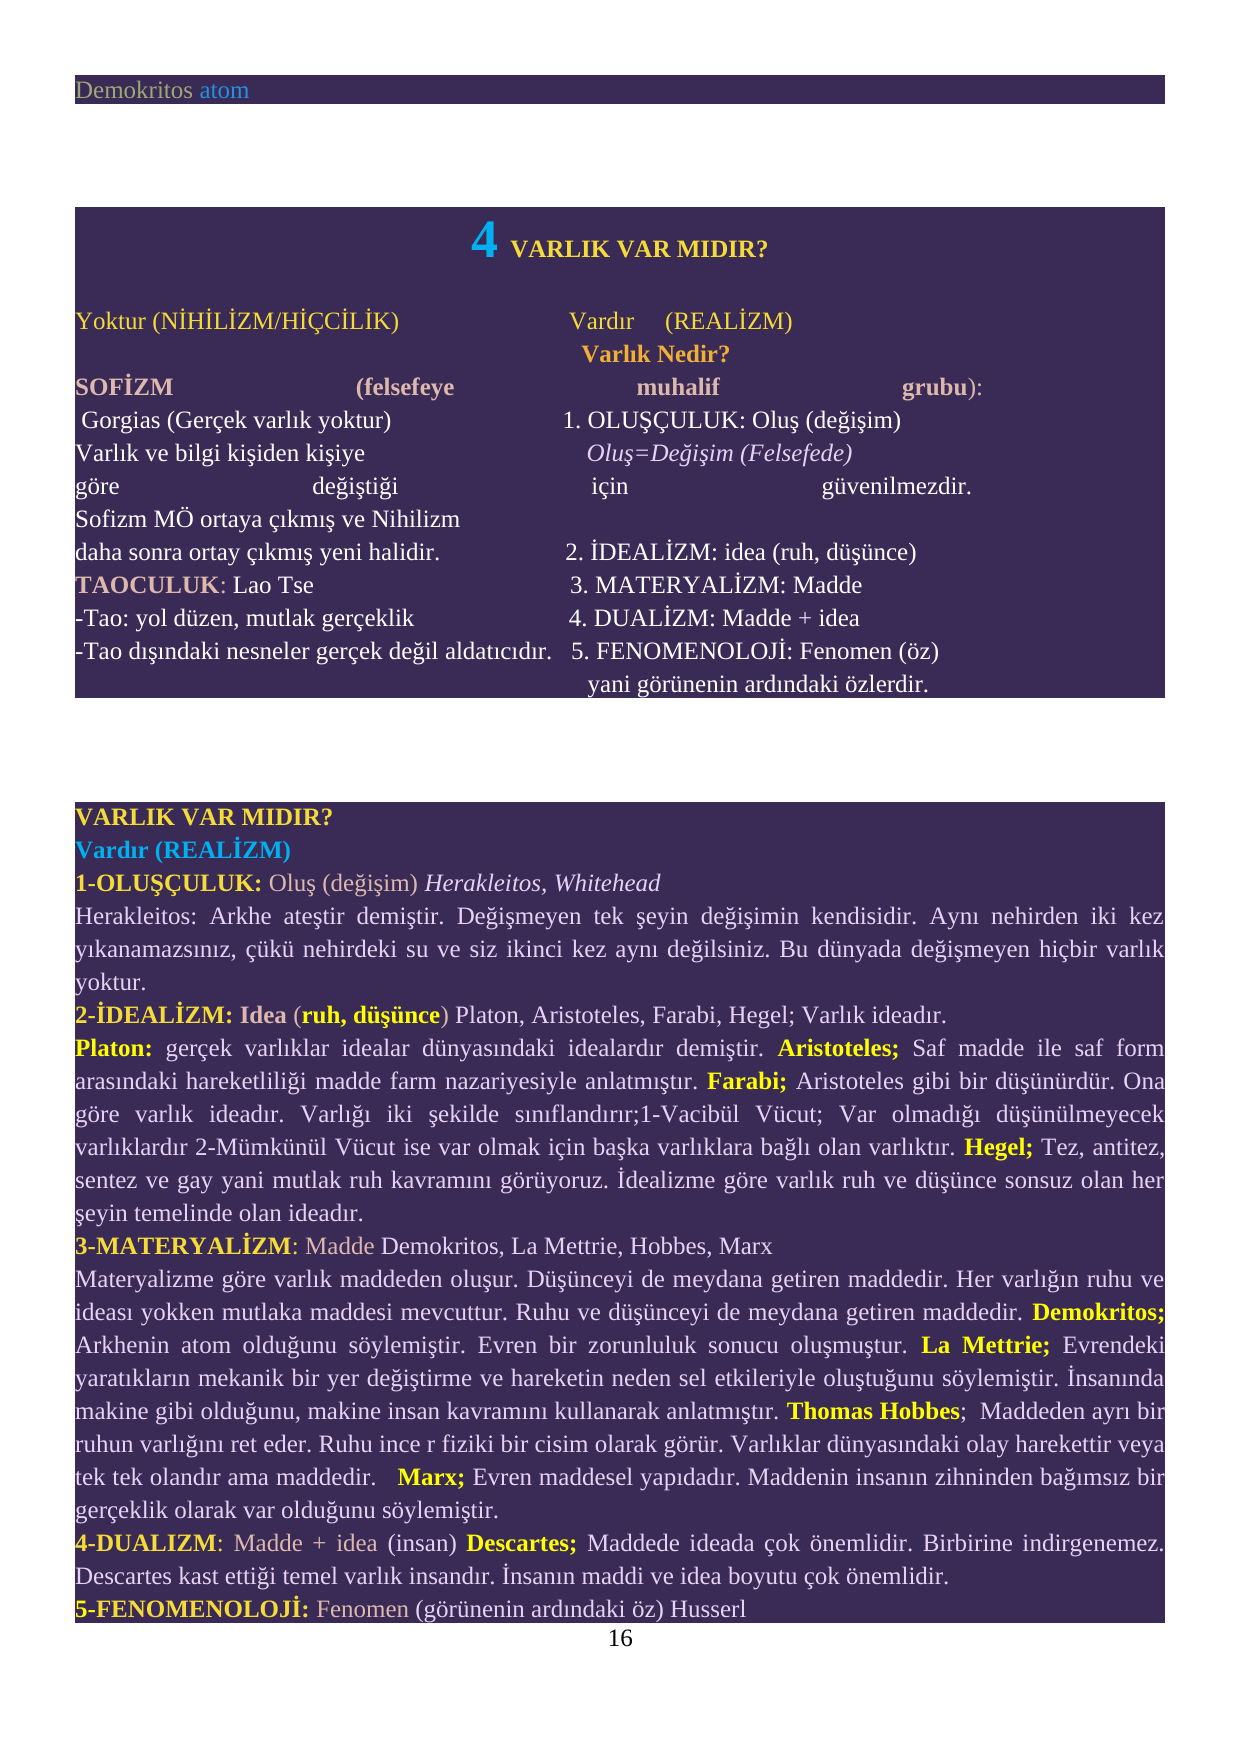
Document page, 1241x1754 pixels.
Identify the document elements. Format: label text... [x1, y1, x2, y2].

text Herakleitos: Arkhe ateştir demiştir. Değişmeyen tek şeyin değişimin kendisidir. Aynı nehirden iki kez yıkanamazsınız, çükü nehirdeki su ve siz ikinci kez aynı değilsiniz. Bu dünyada değişmeyen hiçbir varlık yoktur. [75, 901, 1165, 996]
text 5-FENOMENOLOJİ: Fenomen (görünenin ardındaki öz) Husserl [75, 1594, 1165, 1623]
text SOFİZM (felsefeye muhalif grubu): Gorgias (Gerçek varlık yoktur) 1. OLUŞÇULUK: Oluş (değişim) [75, 372, 1165, 434]
text 3-MATERYALİZM: Madde Demokritos, La Mettrie, Hobbes, Marx [75, 1231, 1165, 1260]
text VARLIK VAR MIDIR? [75, 802, 1165, 830]
text göre değiştiği için güvenilmezdir. Sofizm MÖ ortaya çıkmış ve Nihilizm [75, 471, 1165, 533]
text Materyalizme göre varlık maddeden oluşur. Düşünceyi de meydana getiren maddedir. Her varlığın ruhu ve ideası yokken mutlaka maddesi mevcuttur. Ruhu ve düşünceyi de meydana getiren maddedir. Demokritos; Arkhenin atom olduğunu söylemiştir. Evren bir zorunluluk sonucu oluşmuştur. La Mettrie; Evrendeki yaratıkların mekanik bir yer değiştirme ve hareketin neden sel etkileriyle oluştuğunu söylemiştir. İnsanında makine gibi olduğunu, makine insan kavramını kullanarak anlatmıştır. Thomas Hobbes; Maddeden ayrı bir ruhun varlığını ret eder. Ruhu ince r fiziki bir cisim olarak görür. Varlıklar dünyasındaki olay harekettir veya tek tek olandır ama maddedir. Marx; Evren maddesel yapıdadır. Maddenin insanın zihninden bağımsız bir gerçeklik olarak var olduğunu söylemiştir. [75, 1264, 1165, 1524]
text Demokritos atom [75, 75, 1165, 104]
text Vardır (REALİZM) [75, 835, 1165, 863]
text daha sonra ortay çıkmış yeni halidir. 2. İDEALİZM: idea (ruh, düşünce) [75, 537, 1165, 566]
text 4 VARLIK VAR MIDIR? [75, 207, 1165, 302]
text 4-DUALIZM: Madde + idea (insan) Descartes; Maddede ideada çok önemlidir. Birbirine indirgenemez. Descartes kast ettiği temel varlık insandır. İnsanın maddi ve idea boyutu çok önemlidir. [75, 1528, 1165, 1590]
text Varlık Nedir? [75, 339, 1165, 368]
text -Tao: yol düzen, mutlak gerçeklik 4. DUALİZM: Madde + idea [75, 603, 1165, 632]
text Platon: gerçek varlıklar idealar dünyasındaki idealardır demiştir. Aristoteles; Saf madde ile saf form arasındaki hareketliliği madde farm nazariyesiyle anlatmıştır. Farabi; Aristoteles gibi bir düşünürdür. Ona göre varlık ideadır. Varlığı iki şekilde sınıflandırır;1-Vacibül Vücut; Var olmadığı düşünülmeyecek varlıklardır 2-Mümkünül Vücut ise var olmak için başka varlıklara bağlı olan varlıktır. Hegel; Tez, antitez, sentez ve gay yani mutlak ruh kavramını görüyoruz. İdealizme göre varlık ruh ve düşünce sonsuz olan her şeyin temelinde olan ideadır. [75, 1033, 1165, 1227]
text TAOCULUK: Lao Tse 3. MATERYALİZM: Madde [75, 570, 1165, 599]
text Yoktur (NİHİLİZM/HİÇCİLİK) Vardır (REALİZM) [75, 306, 1165, 335]
text 1-OLUŞÇULUK: Oluş (değişim) Herakleitos, Whitehead [75, 868, 1165, 896]
text -Tao dışındaki nesneler gerçek değil aldatıcıdır. 5. FENOMENOLOJİ: Fenomen (öz) [75, 636, 1165, 665]
text yani görünenin ardındaki özlerdir. [75, 669, 1165, 698]
text Varlık ve bilgi kişiden kişiye Oluş=Değişim (Felsefede) [75, 438, 1165, 467]
text 2-İDEALİZM: Idea (ruh, düşünce) Platon, Aristoteles, Farabi, Hegel; Varlık ideadır. [75, 1000, 1165, 1028]
